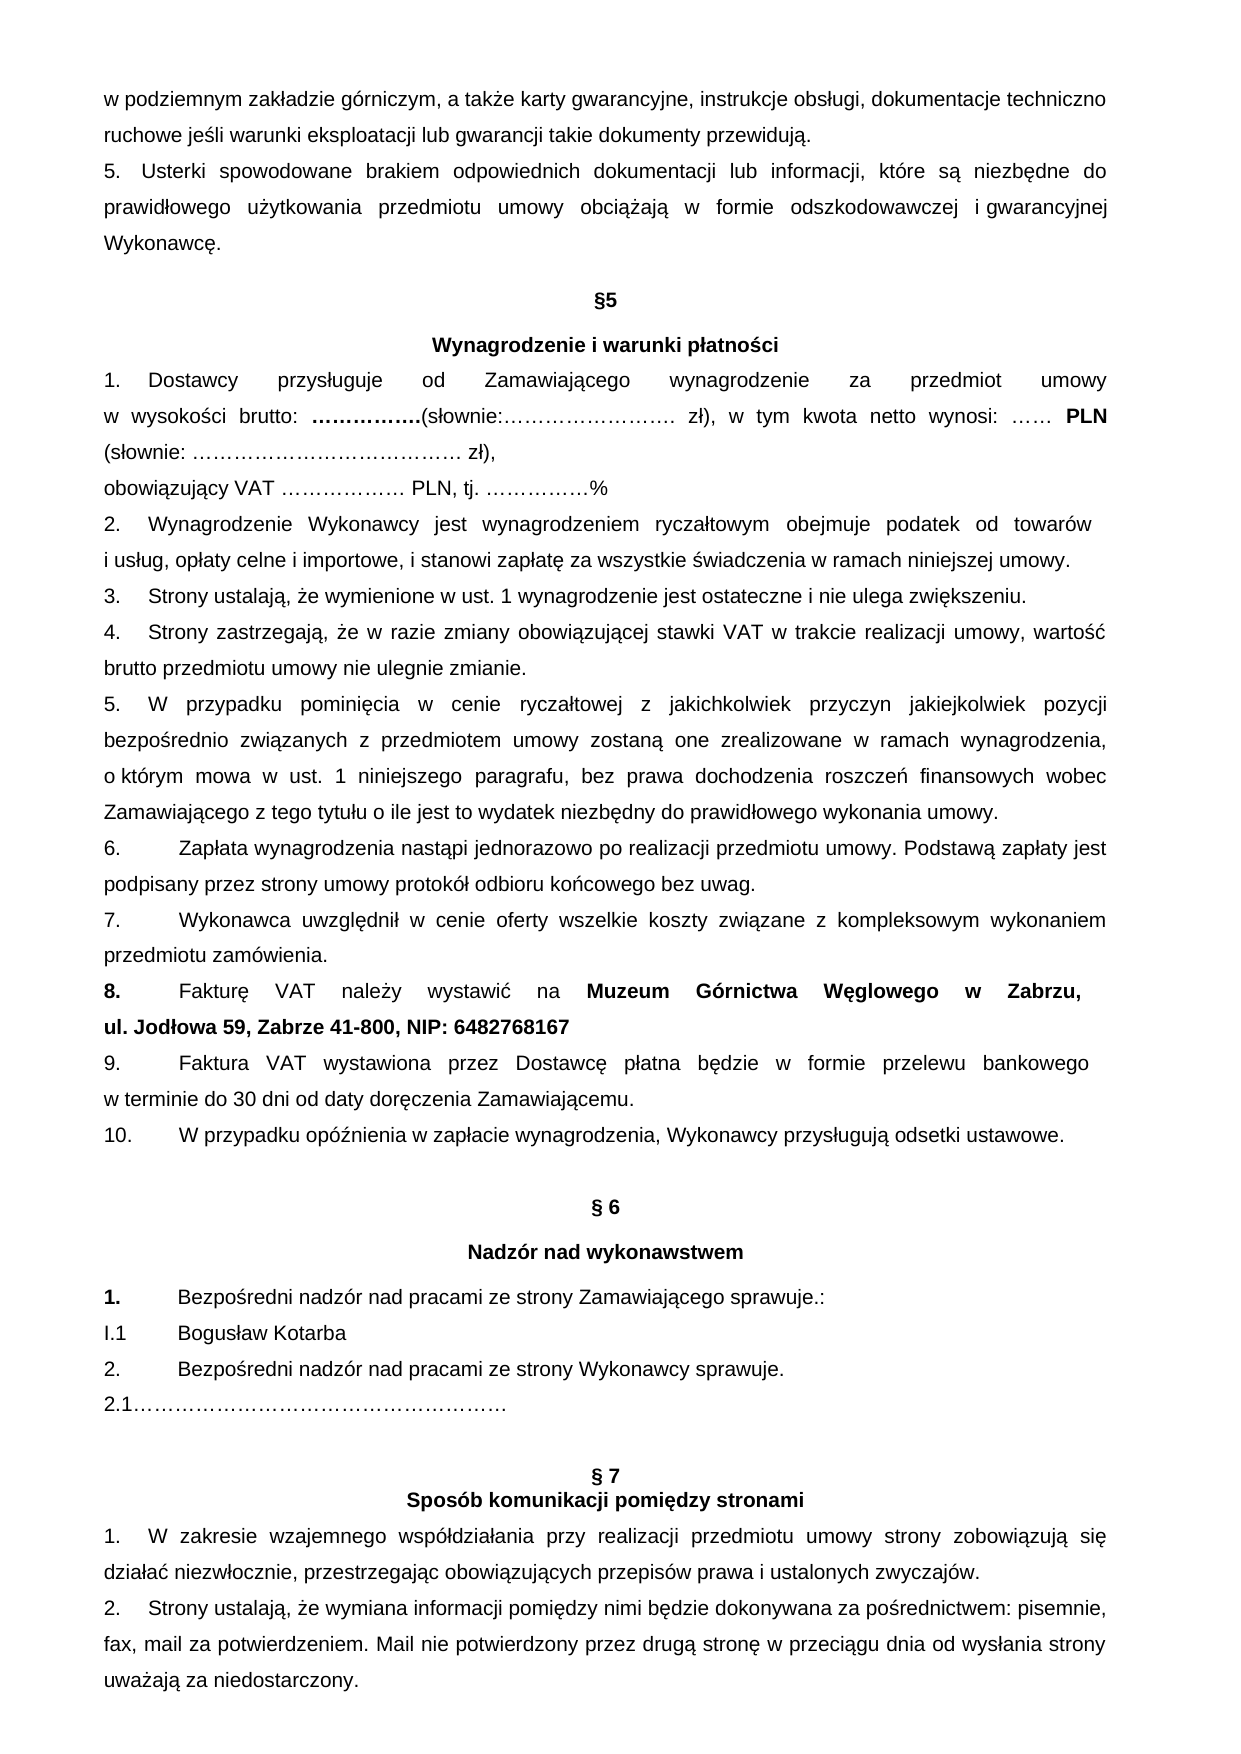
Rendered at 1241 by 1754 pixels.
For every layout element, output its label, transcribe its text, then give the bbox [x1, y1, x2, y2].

list Strony zastrzegają, że w razie zmiany obowiązującej stawki VAT w trakcie realizacji umowy, wartość brutto przedmiotu umowy nie ulegnie zmianie. [103, 620, 1107, 680]
list W zakresie wzajemnego współdziałania przy realizacji przedmiotu umowy strony zobowiązują się działać niezwłocznie, przestrzegając obowiązujących przepisów prawa i ustalonych zwyczajów. [103, 1524, 1107, 1584]
text obowiązujący VAT ……………… PLN, tj. ……………% [103, 476, 1107, 500]
text § 6 [103, 1195, 1107, 1219]
text Nadzór nad wykonawstwem [103, 1240, 1107, 1264]
text 2.1……………………………………………… [103, 1392, 1107, 1416]
text §5 [103, 288, 1107, 312]
list Usterki spowodowane brakiem odpowiednich dokumentacji lub informacji, które są niezbędne do prawidłowego użytkowania przedmiotu umowy obciążają w formie odszkodowawczej i gwarancyjnej Wykonawcę. [103, 159, 1107, 255]
list Wykonawca uwzględnił w cenie oferty wszelkie koszty związane z kompleksowym wykonaniem przedmiotu zamówienia. [103, 907, 1107, 967]
list Fakturę VAT należy wystawić na Muzeum Górnictwa Węglowego w Zabrzu, ul. Jodłowa 59, Zabrze 41-800, NIP: 6482768167 [103, 979, 1107, 1039]
list Strony ustalają, że wymienione w ust. 1 wynagrodzenie jest ostateczne i nie ulega zwiększeniu. [103, 584, 1107, 608]
list Bezpośredni nadzór nad pracami ze strony Wykonawcy sprawuje. [103, 1356, 1107, 1380]
text § 7 [103, 1464, 1107, 1488]
list Bogusław Kotarba [103, 1320, 1107, 1344]
list W przypadku opóźnienia w zapłacie wynagrodzenia, Wykonawcy przysługują odsetki ustawowe. [103, 1123, 1107, 1147]
text Wynagrodzenie i warunki płatności [103, 332, 1107, 356]
text Sposób komunikacji pomiędzy stronami [103, 1488, 1107, 1512]
list W przypadku pominięcia w cenie ryczałtowej z jakichkolwiek przyczyn jakiejkolwiek pozycji bezpośrednio związanych z przedmiotem umowy zostaną one zrealizowane w ramach wynagrodzenia, o którym mowa w ust. 1 niniejszego paragrafu, bez prawa dochodzenia roszczeń finansowych wobec Zamawiającego z tego tytułu o ile jest to wydatek niezbędny do prawidłowego wykonania umowy. [103, 692, 1107, 823]
list Bezpośredni nadzór nad pracami ze strony Zamawiającego sprawuje.: [103, 1284, 1107, 1308]
list Strony ustalają, że wymiana informacji pomiędzy nimi będzie dokonywana za pośrednictwem: pisemnie, fax, mail za potwierdzeniem. Mail nie potwierdzony przez drugą stronę w przeciągu dnia od wysłania strony uważają za niedostarczony. [103, 1596, 1107, 1692]
list Zapłata wynagrodzenia nastąpi jednorazowo po realizacji przedmiotu umowy. Podstawą zapłaty jest podpisany przez strony umowy protokół odbioru końcowego bez uwag. [103, 836, 1107, 895]
list Dostawcy przysługuje od Zamawiającego wynagrodzenie za przedmiot umowy w wysokości brutto: …………….(słownie:……………………. zł), w tym kwota netto wynosi: …… PLN (słownie: ………………………………… zł), [103, 368, 1107, 464]
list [103, 87, 1107, 147]
list Faktura VAT wystawiona przez Dostawcę płatna będzie w formie przelewu bankowego w terminie do 30 dni od daty doręczenia Zamawiającemu. [103, 1051, 1107, 1111]
list Wynagrodzenie Wykonawcy jest wynagrodzeniem ryczałtowym obejmuje podatek od towarów i usług, opłaty celne i importowe, i stanowi zapłatę za wszystkie świadczenia w ramach niniejszej umowy. [103, 512, 1107, 572]
